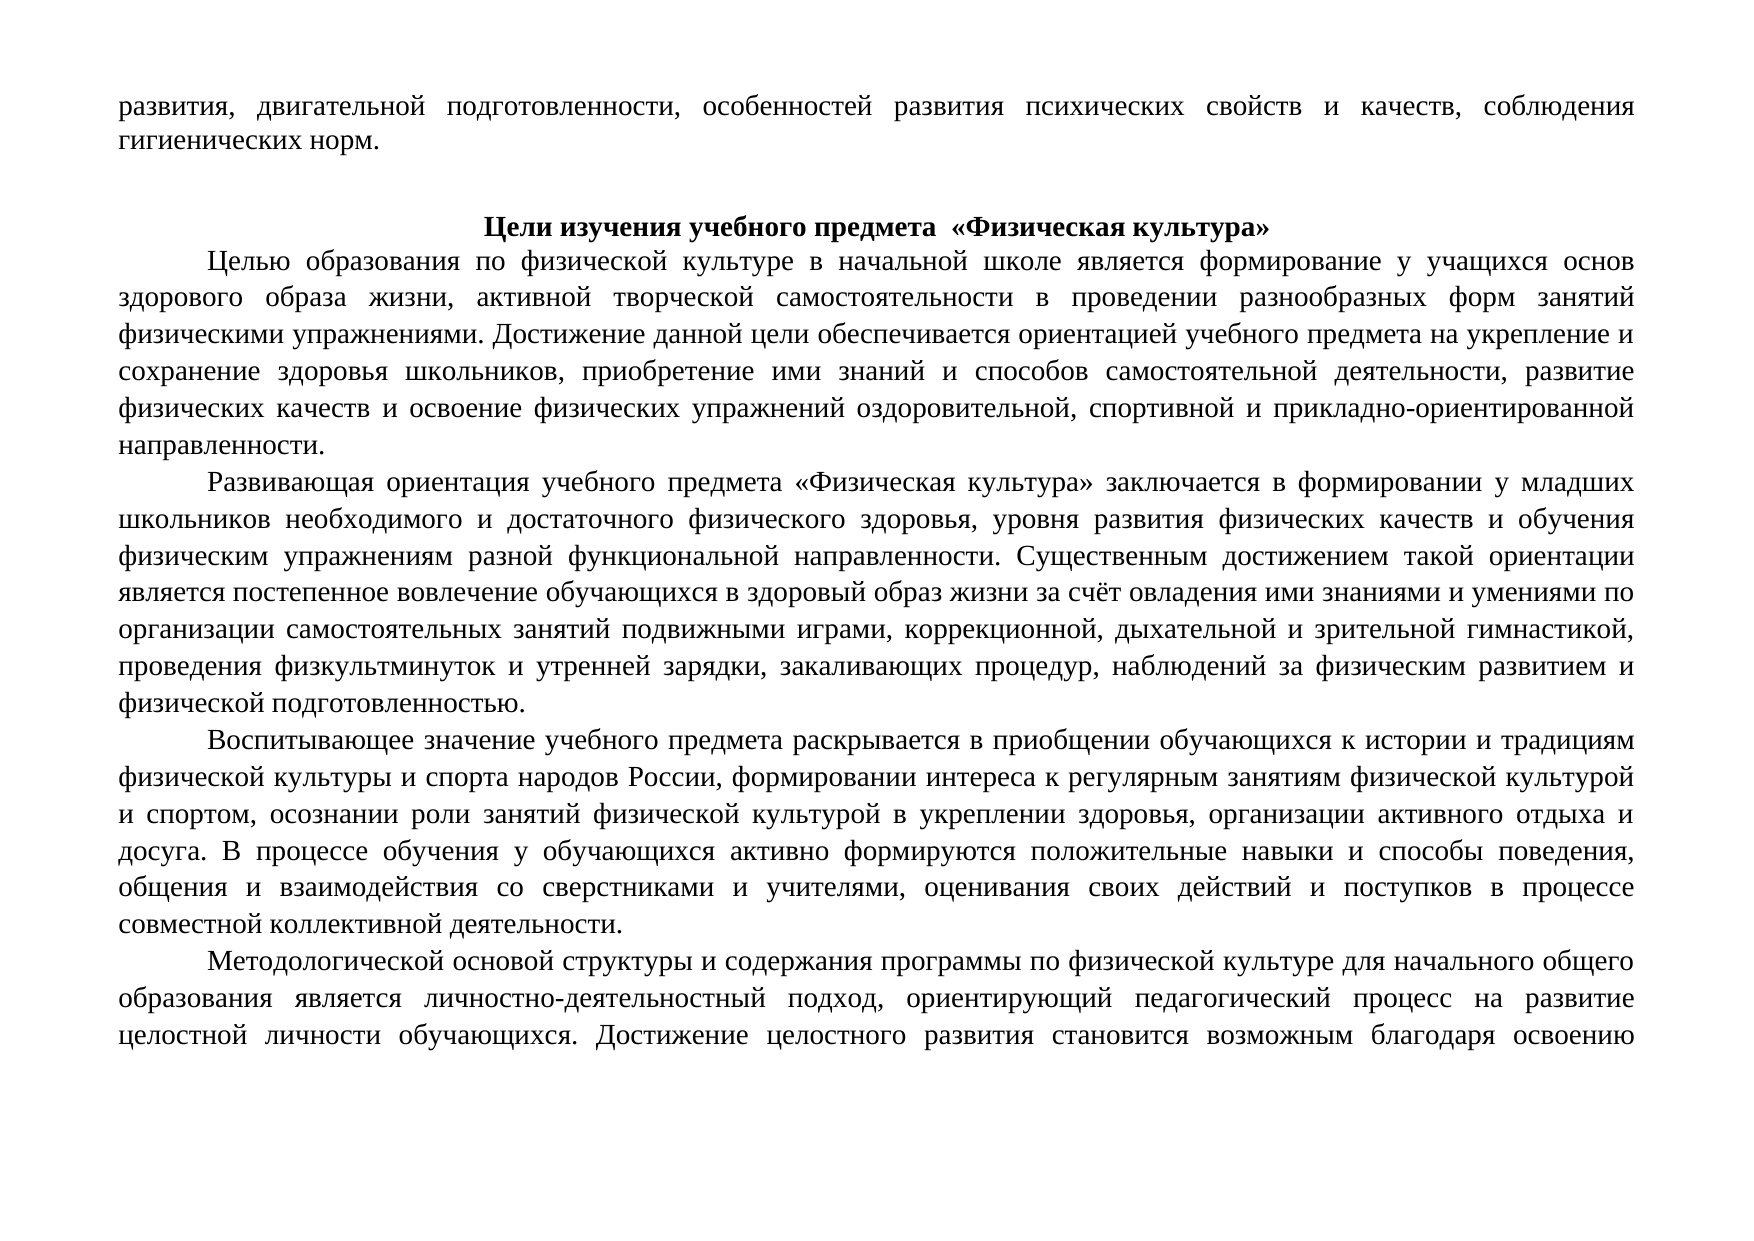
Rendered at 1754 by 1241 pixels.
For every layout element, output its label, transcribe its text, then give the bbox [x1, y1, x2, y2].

text Развивающая ориентация учебного предмета «Физическая культура» заключается в формировании у младших школьников необходимого и достаточного физического здоровья, уровня развития физических качеств и обучения физическим упражнениям разной функциональной направленности. Существенным достижением такой ориентации является постепенное вовлечение обучающихся в здоровый образ жизни за счёт овладения ими знаниями и умениями по организации самостоятельных занятий подвижными играми, коррекционной, дыхательной и зрительной гимнастикой, проведения физкультминуток и утренней зарядки, закаливающих процедур, наблюдений за физическим развитием и физической подготовленностью. [118, 464, 1636, 719]
text Воспитывающее значение учебного предмета раскрывается в приобщении обучающихся к истории и традициям физической культуры и спорта народов России, формировании интереса к регулярным занятиям физической культурой и спортом, осознании роли занятий физической культурой в укреплении здоровья, организации активного отдыха и досуга. В процессе обучения у обучающихся активно формируются положительные навыки и способы поведения, общения и взаимодействия со сверстниками и учителями, оценивания своих действий и поступков в процессе совместной коллективной деятельности. [118, 722, 1636, 940]
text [118, 88, 1636, 156]
text Целью образования по физической культуре в начальной школе является формирование у учащихся основ здорового образа жизни, активной творческой самостоятельности в проведении разнообразных форм занятий физическими упражнениями. Достижение данной цели обеспечивается ориентацией учебного предмета на укрепление и сохранение здоровья школьников, приобретение ими знаний и способов самостоятельной деятельности, развитие физических качеств и освоение физических упражнений оздоровительной, спортивной и прикладно-ориентированной направленности. [118, 243, 1636, 461]
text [118, 943, 1636, 1051]
text Цели изучения учебного предмета «Физическая культура» [118, 209, 1636, 243]
